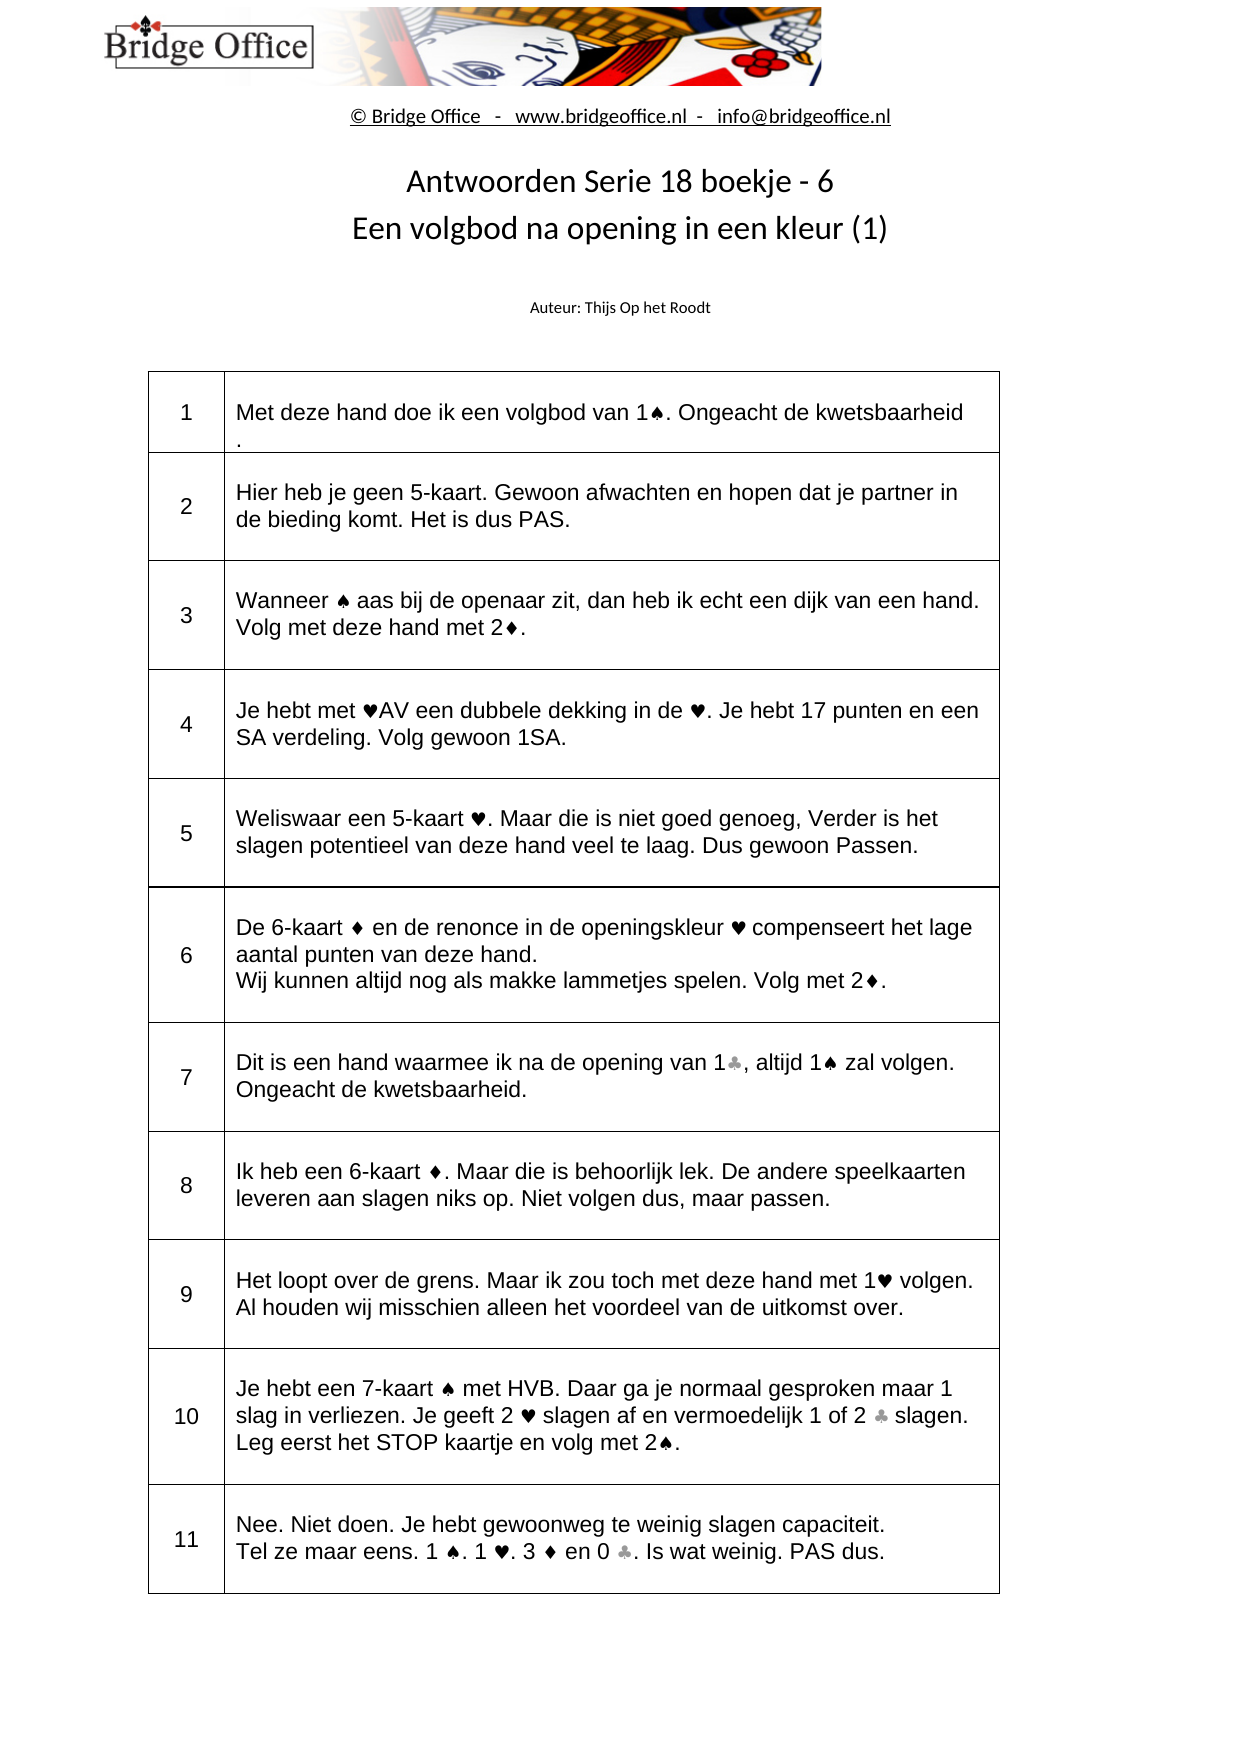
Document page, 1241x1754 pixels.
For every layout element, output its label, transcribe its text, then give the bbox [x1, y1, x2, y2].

table_cell 10 [149, 1349, 224, 1484]
table_cell 7 [149, 1023, 224, 1131]
table_cell De 6-kaart en de renonce in de openingskleur compenseert het lage aantal punten van deze hand. Wij kunnen altijd nog als makke lammetjes spelen. Volg met 2. [225, 888, 999, 1022]
table_cell Wanneer aas bij de openaar zit, dan heb ik echt een dijk van een hand. Volg met deze hand met 2. [225, 561, 999, 669]
table_cell Het loopt over de grens. Maar ik zou toch met deze hand met 1 volgen. Al houden wij misschien alleen het voordeel van de uitkomst over. [225, 1240, 999, 1348]
table_cell Dit is een hand waarmee ik na de opening van 1, altijd 1 zal volgen. Ongeacht de kwetsbaarheid. [225, 1023, 999, 1131]
table_cell 9 [149, 1240, 224, 1348]
text Auteur: Thijs Op het Roodt [148, 254, 1093, 318]
table_cell 6 [149, 888, 224, 1022]
table_cell 11 [149, 1485, 224, 1593]
picture [77, 7, 821, 85]
table_cell Ik heb een 6-kaart . Maar die is behoorlijk lek. De andere speelkaarten leveren aan slagen niks op. Niet volgen dus, maar passen. [225, 1132, 999, 1239]
table_cell Nee. Niet doen. Je hebt gewoonweg te weinig slagen capaciteit. Tel ze maar eens. 1 . 1 . 3 en 0 . Is wat weinig. PAS dus. [225, 1485, 999, 1593]
table_cell 5 [149, 779, 224, 886]
table_cell Hier heb je geen 5-kaart. Gewoon afwachten en hopen dat je partner in de bieding komt. Het is dus PAS. [225, 453, 999, 560]
table_cell 8 [149, 1132, 224, 1239]
table_cell Je hebt met AV een dubbele dekking in de . Je hebt 17 punten en een SA verdeling. Volg gewoon 1SA. [225, 670, 999, 778]
table_cell Je hebt een 7-kaart met HVB. Daar ga je normaal gesproken maar 1 slag in verliezen. Je geeft 2 slagen af en vermoedelijk 1 of 2 slagen. Leg eerst het STOP kaartje en volg met 2. [225, 1349, 999, 1484]
table_header 1 [149, 372, 224, 452]
table_cell 4 [149, 670, 224, 778]
table_cell Weliswaar een 5-kaart . Maar die is niet goed genoeg, Verder is het slagen potentieel van deze hand veel te laag. Dus gewoon Passen. [225, 779, 999, 886]
text Antwoorden Serie 18 boekje - 6 Een volgbod na opening in een kleur (1) [148, 161, 1093, 248]
table_cell 2 [149, 453, 224, 560]
table_cell 3 [149, 561, 224, 669]
table_header Met deze hand doe ik een volgbod van 1. Ongeacht de kwetsbaarheid . [225, 372, 999, 452]
